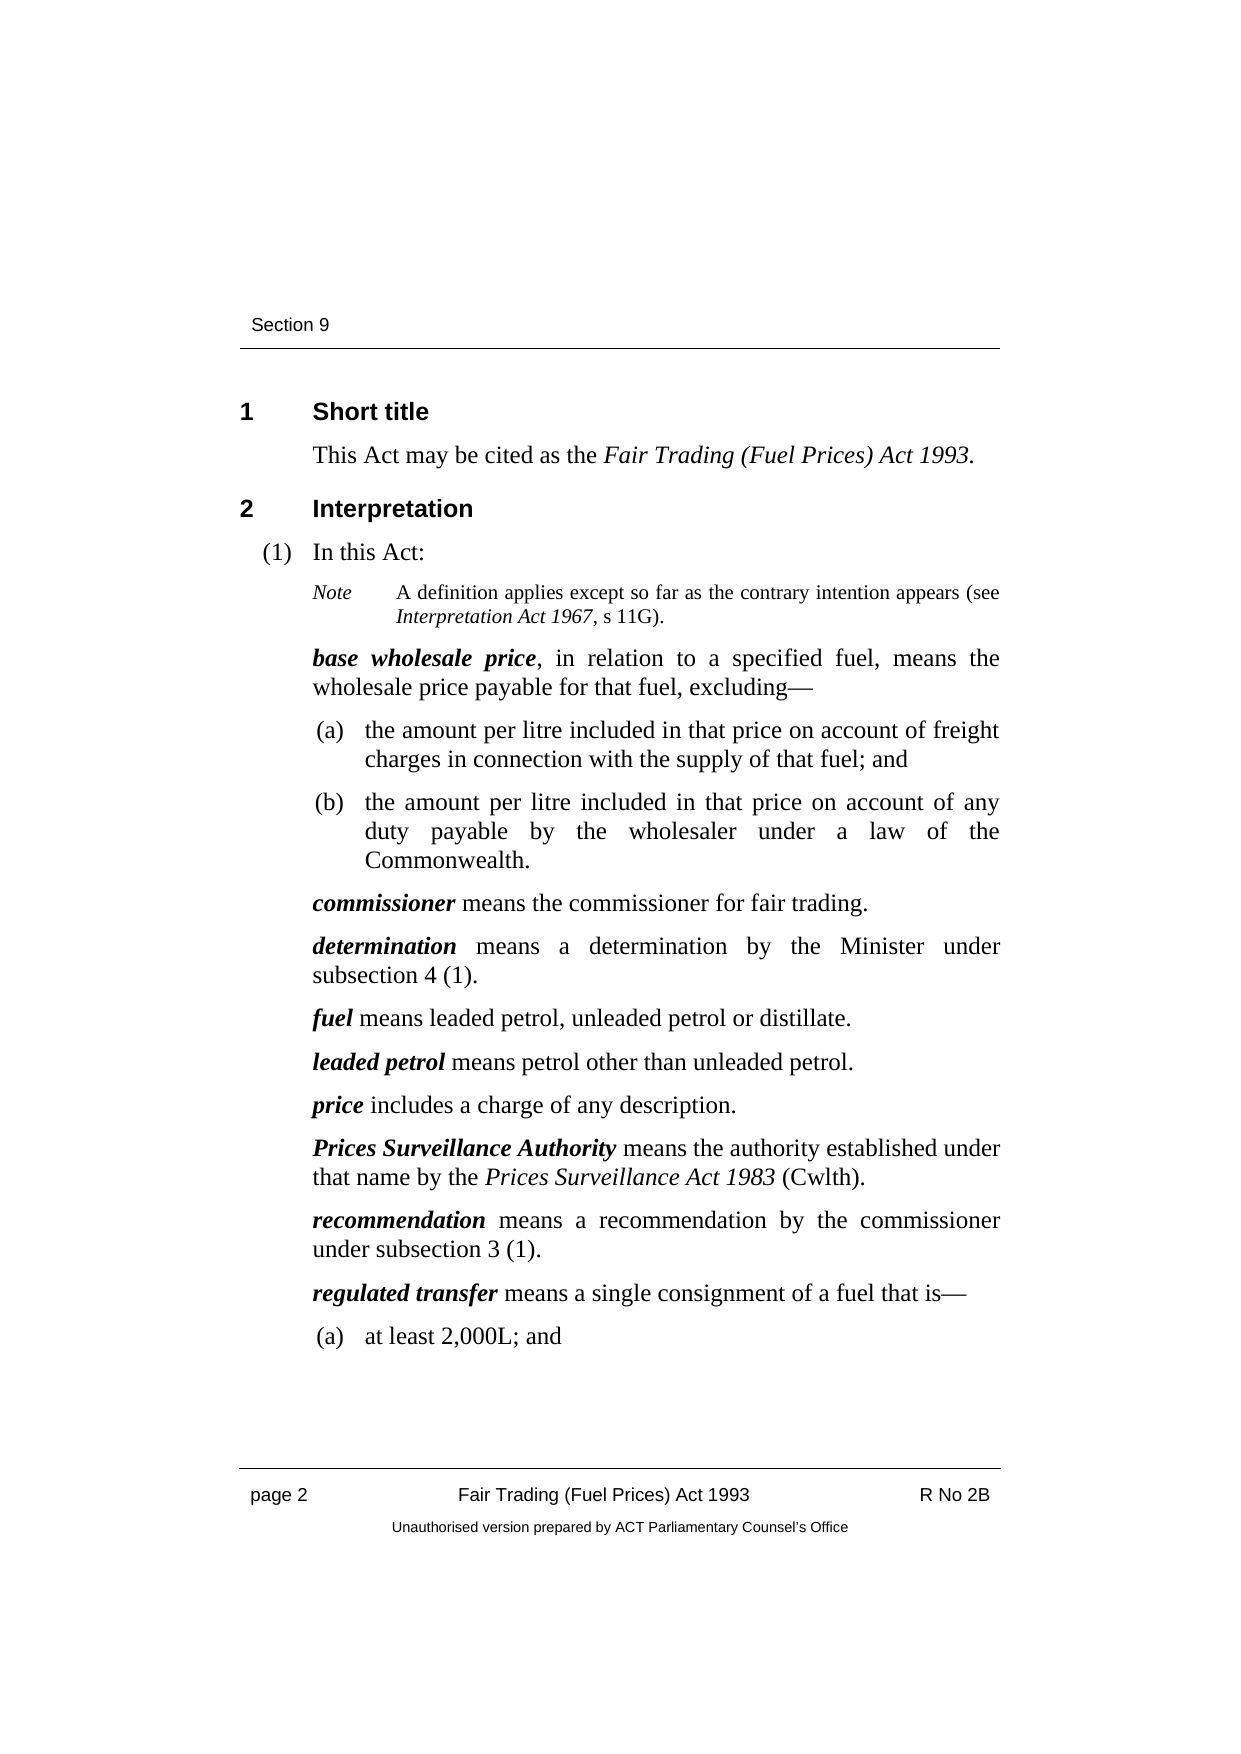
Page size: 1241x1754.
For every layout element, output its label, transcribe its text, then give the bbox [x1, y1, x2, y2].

text 2 Interpretation [239, 494, 1001, 522]
text 1 Short title [239, 397, 1001, 425]
text base wholesale price, in relation to a specified fuel, means the wholesale price payable for that fuel, excluding— [312, 643, 1001, 701]
text (b) the amount per litre included in that price on account of any duty payable by the wholesaler under a law of the Commonwealth. [239, 787, 1001, 873]
text Prices Surveillance Authority means the authority established under that name by the Prices Surveillance Act 1983 (Cwlth). [312, 1133, 1001, 1191]
text (1) In this Act: [239, 537, 1001, 566]
text commissioner means the commissioner for fair trading. [312, 888, 1001, 917]
text This Act may be cited as the Fair Trading (Fuel Prices) Act 1993. [312, 440, 1001, 469]
text leaded petrol means petrol other than unleaded petrol. [312, 1047, 1001, 1076]
text Note A definition applies except so far as the contrary intention appears (see Interpretation Act 1967, s 11G). [312, 580, 1001, 628]
text (a) the amount per litre included in that price on account of freight charges in connection with the supply of that fuel; and [239, 715, 1001, 773]
text price includes a charge of any description. [312, 1090, 1001, 1119]
text (a) at least 2,000L; and [239, 1321, 1001, 1350]
text recommendation means a recommendation by the commissioner under subsection 3 (1). [312, 1206, 1001, 1263]
text fuel means leaded petrol, unleaded petrol or distillate. [312, 1003, 1001, 1032]
text regulated transfer means a single consignment of a fuel that is— [312, 1278, 1001, 1306]
text determination means a determination by the Minister under subsection 4 (1). [312, 931, 1001, 989]
